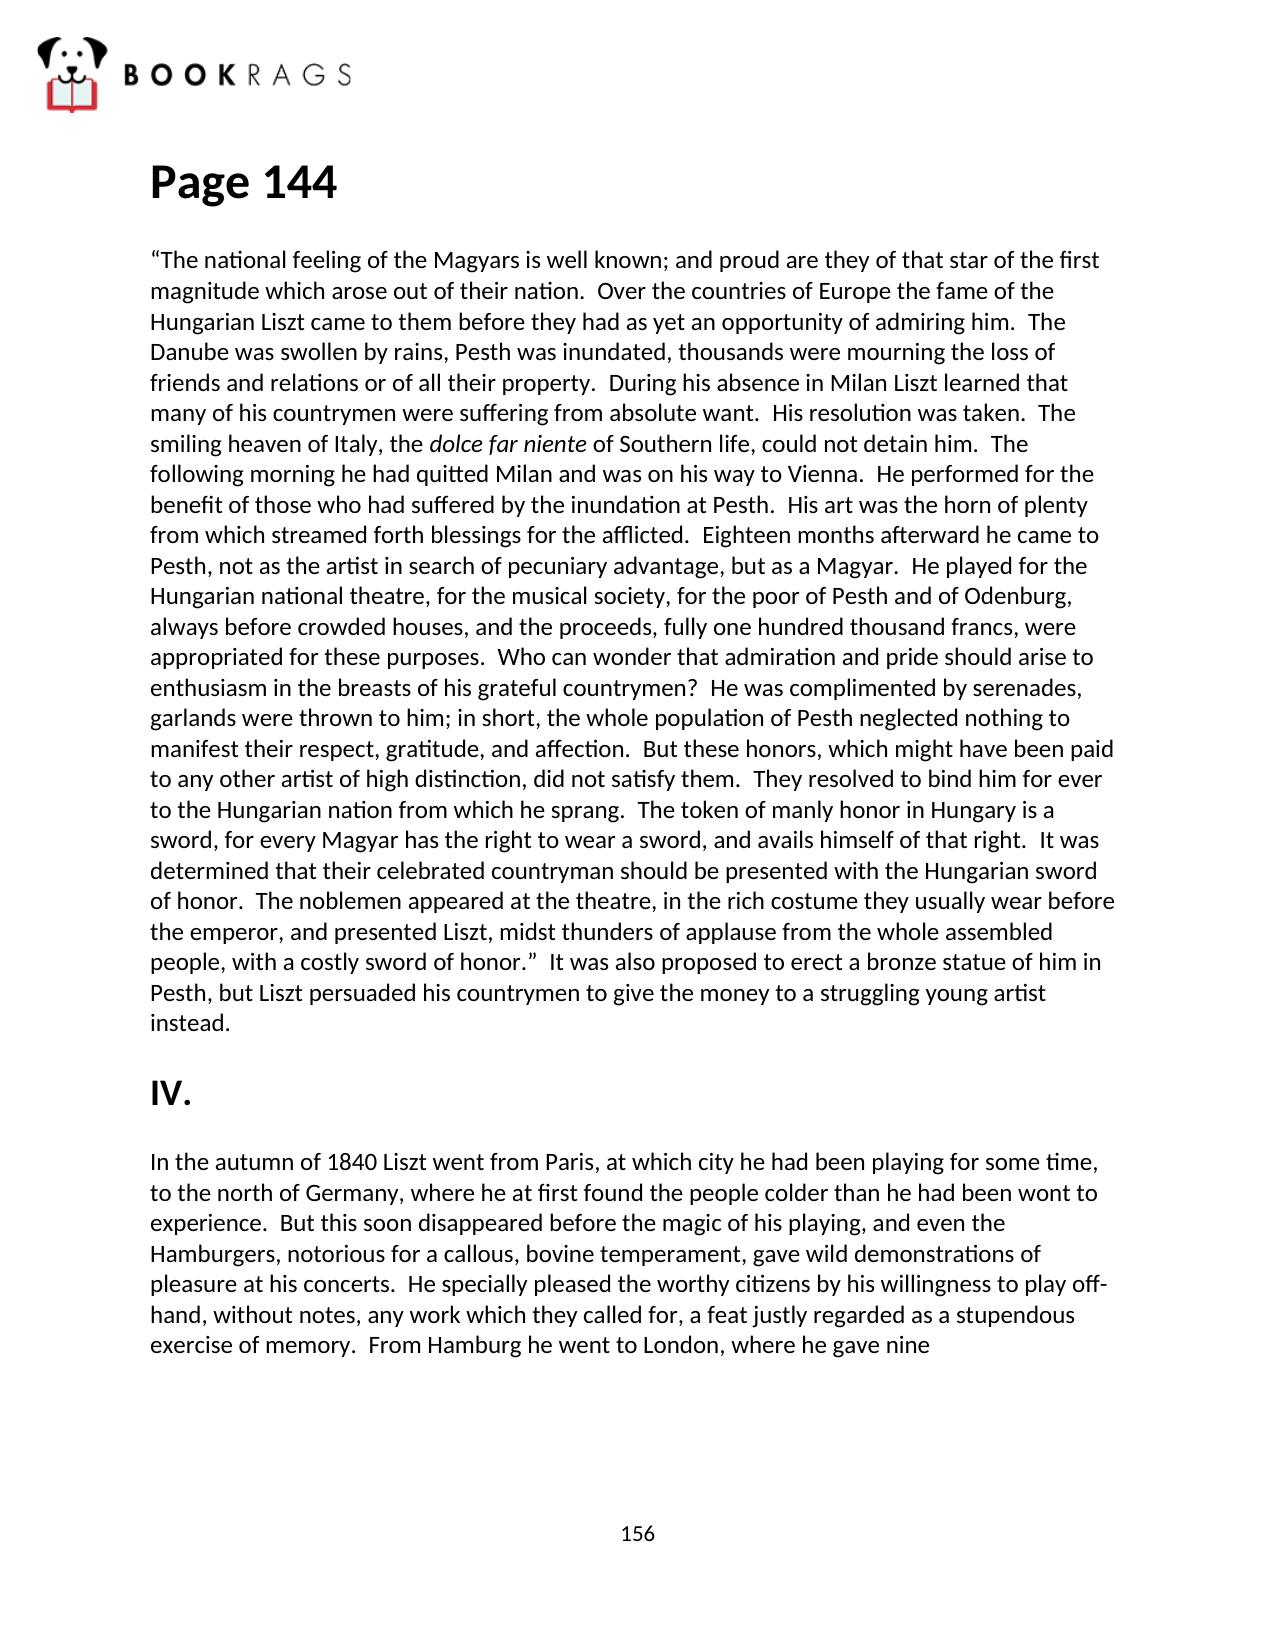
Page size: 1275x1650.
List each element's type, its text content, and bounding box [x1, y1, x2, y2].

text Page 144 [150, 150, 1125, 211]
text “The national feeling of the Magyars is well known; and proud are they of that star of the first magnitude which arose out of their nation. Over the countries of Europe the fame of the Hungarian Liszt came to them before they had as yet an opportunity of admiring him. The Danube was swollen by rains, Pesth was inundated, thousands were mourning the loss of friends and relations or of all their property. During his absence in Milan Liszt learned that many of his countrymen were suffering from absolute want. His resolution was taken. The smiling heaven of Italy, the dolce far niente of Southern life, could not detain him. The following morning he had quitted Milan and was on his way to Vienna. He performed for the benefit of those who had suffered by the inundation at Pesth. His art was the horn of plenty from which streamed forth blessings for the afflicted. Eighteen months afterward he came to Pesth, not as the artist in search of pecuniary advantage, but as a Magyar. He played for the Hungarian national theatre, for the musical society, for the poor of Pesth and of Odenburg, always before crowded houses, and the proceeds, fully one hundred thousand francs, were appropriated for these purposes. Who can wonder that admiration and pride should arise to enthusiasm in the breasts of his grateful countrymen? He was complimented by serenades, garlands were thrown to him; in short, the whole population of Pesth neglected nothing to manifest their respect, gratitude, and affection. But these honors, which might have been paid to any other artist of high distinction, did not satisfy them. They resolved to bind him for ever to the Hungarian nation from which he sprang. The token of manly honor in Hungary is a sword, for every Magyar has the right to wear a sword, and avails himself of that right. It was determined that their celebrated countryman should be presented with the Hungarian sword of honor. The noblemen appeared at the theatre, in the rich costume they usually wear before the emperor, and presented Liszt, midst thunders of applause from the whole assembled people, with a costly sword of honor.” It was also proposed to erect a bronze statue of him in Pesth, but Liszt persuaded his countrymen to give the money to a struggling young artist instead. [150, 244, 1125, 1038]
text IV. [150, 1069, 1125, 1115]
picture [37, 37, 351, 113]
text In the autumn of 1840 Liszt went from Paris, at which city he had been playing for some time, to the north of Germany, where he at first found the people colder than he had been wont to experience. But this soon disappeared before the magic of his playing, and even the Hamburgers, notorious for a callous, bovine temperament, gave wild demonstrations of pleasure at his concerts. He specially pleased the worthy citizens by his willingness to play off-hand, without notes, any work which they called for, a feat justly regarded as a stupendous exercise of memory. From Hamburg he went to London, where he gave nine [150, 1146, 1125, 1360]
